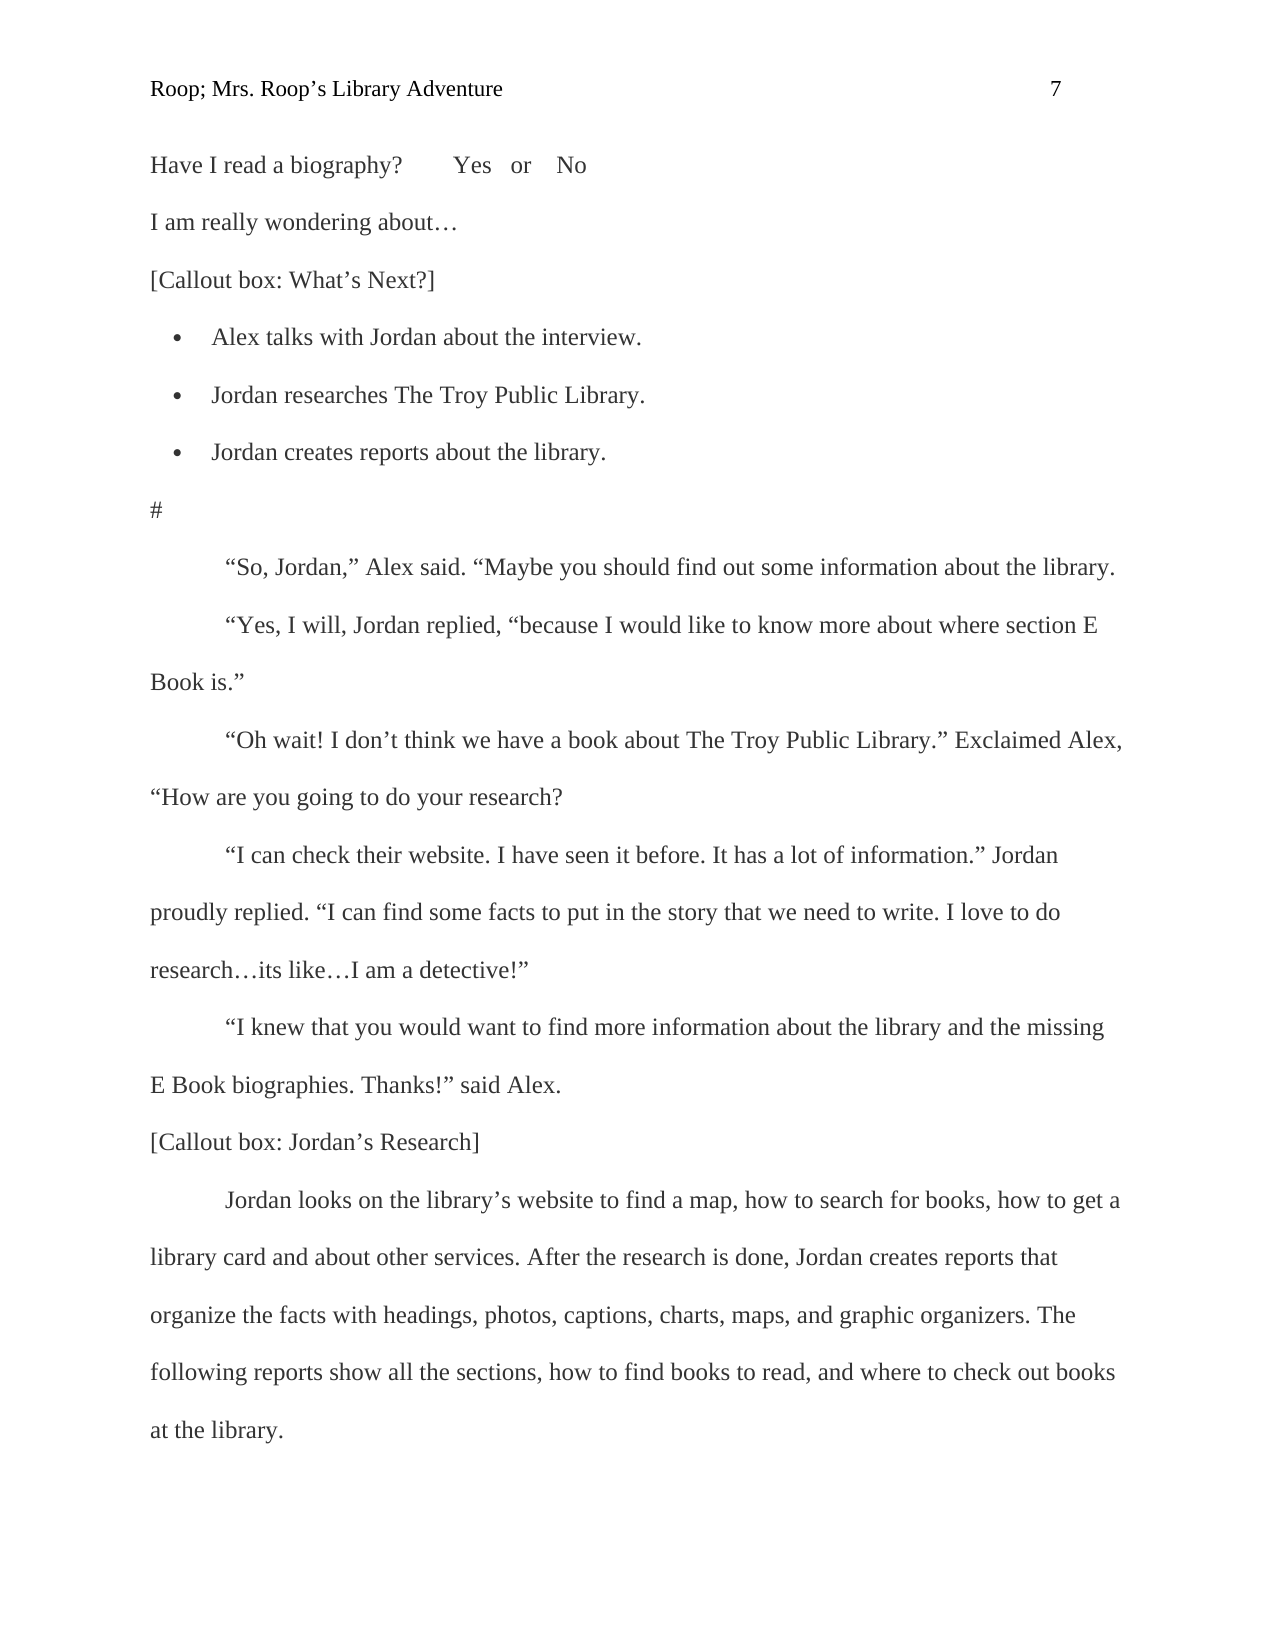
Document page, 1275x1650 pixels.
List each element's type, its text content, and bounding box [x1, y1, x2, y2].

text # [150, 495, 1125, 524]
text [Callout box: What’s Next?] [150, 265, 1125, 294]
text Jordan looks on the library’s website to find a map, how to search for books, how to get a library card and about other services. After the research is done, Jordan creates reports that organize the facts with headings, photos, captions, charts, maps, and graphic organizers. The following reports show all the sections, how to find books to read, and where to check out books at the library. [150, 1185, 1125, 1444]
text Have I read a biography? Yes or No [150, 150, 1125, 179]
list Jordan researches The Troy Public Library. [173, 380, 1125, 409]
text “I knew that you would want to find more information about the library and the missing E Book biographies. Thanks!” said Alex. [150, 1012, 1125, 1099]
list Jordan creates reports about the library. [173, 437, 1125, 466]
text “I can check their website. I have seen it before. It has a lot of information.” Jordan proudly replied. “I can find some facts to put in the story that we need to write. I love to do research…its like…I am a detective!” [150, 840, 1125, 984]
text “So, Jordan,” Alex said. “Maybe you should find out some information about the library. [150, 552, 1125, 581]
text I am really wondering about… [150, 207, 1125, 236]
text “Oh wait! I don’t think we have a book about The Troy Public Library.” Exclaimed Alex, “How are you going to do your research? [150, 725, 1125, 811]
text [Callout box: Jordan’s Research] [150, 1127, 1125, 1156]
list Alex talks with Jordan about the interview. [173, 322, 1125, 351]
text “Yes, I will, Jordan replied, “because I would like to know more about where section E Book is.” [150, 610, 1125, 696]
